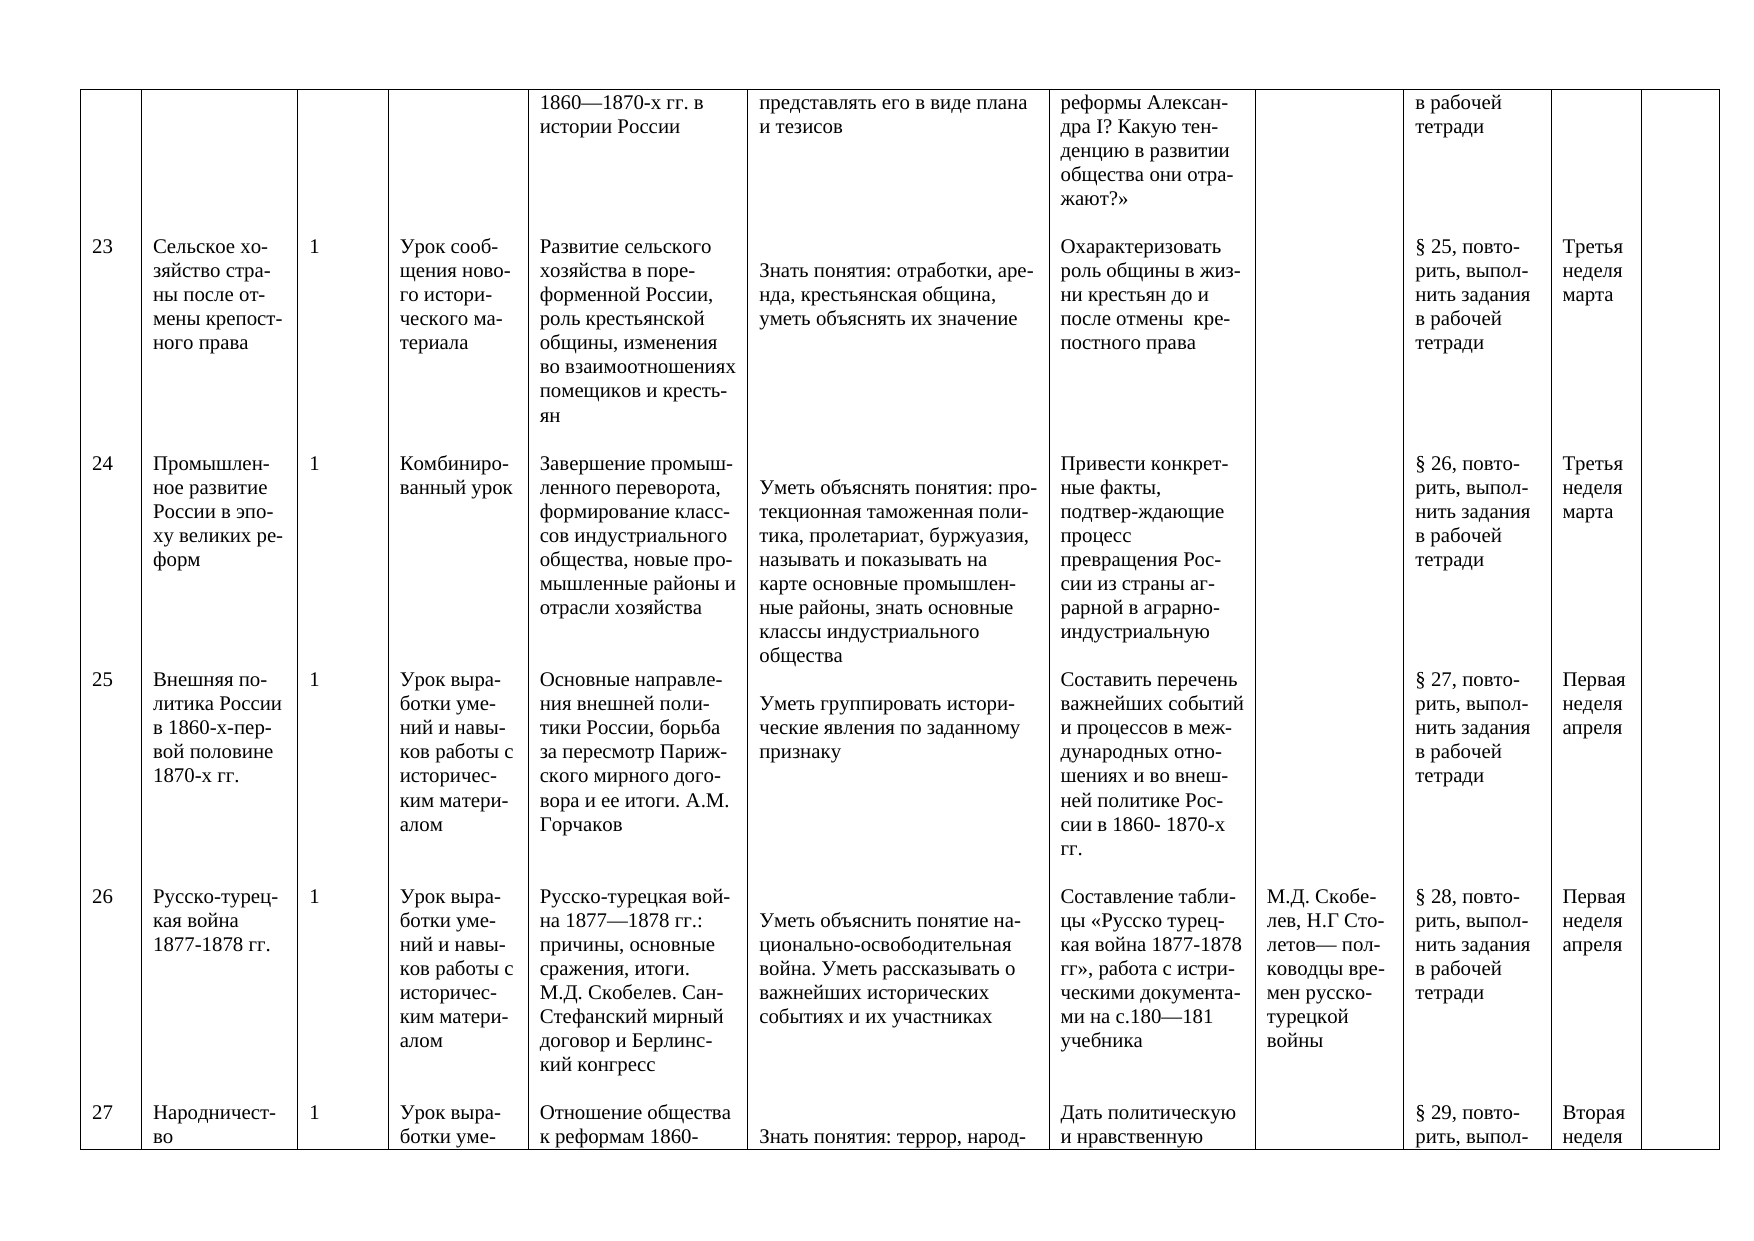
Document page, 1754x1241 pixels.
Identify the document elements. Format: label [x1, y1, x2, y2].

table_cell [81, 90, 141, 1148]
table_cell [1256, 90, 1403, 1148]
table_cell [748, 90, 1049, 1148]
table_cell [389, 90, 528, 1148]
table_cell [298, 90, 388, 1148]
table_cell [529, 90, 747, 1148]
table_cell [1050, 90, 1255, 1148]
table_cell [1552, 90, 1641, 1148]
table_cell [1404, 90, 1551, 1148]
table_cell [142, 90, 297, 1148]
table_cell [1642, 90, 1719, 1148]
